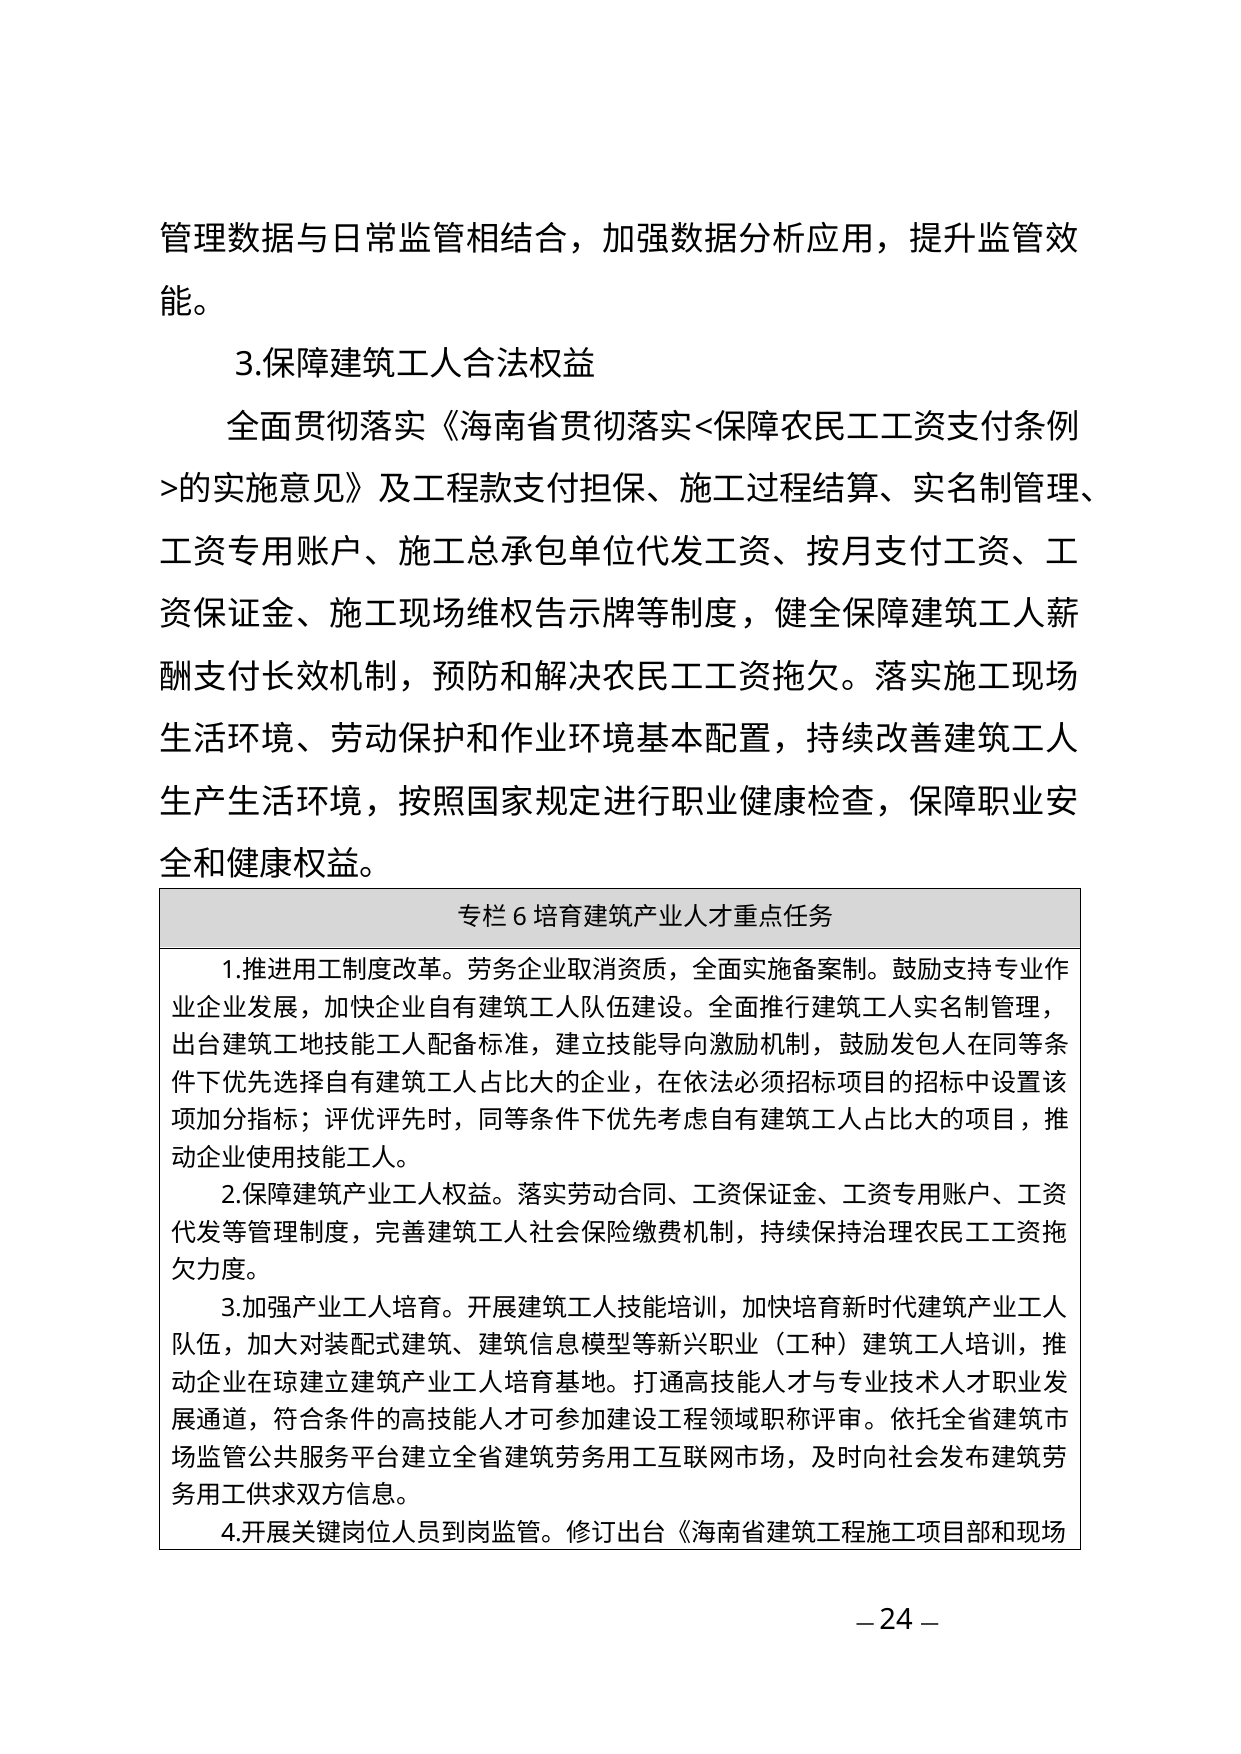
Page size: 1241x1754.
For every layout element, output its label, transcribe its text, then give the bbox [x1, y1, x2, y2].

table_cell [160, 949, 1080, 1548]
text 全面贯彻落实《海南省贯彻落实<保障农民工工资支付条例>的实施意见》及工程款支付担保、施工过程结算、实名制管理、工资专用账户、施工总承包单位代发工资、按月支付工资、工资保证金、施工现场维权告示牌等制度，健全保障建筑工人薪酬支付长效机制，预防和解决农民工工资拖欠。落实施工现场生活环境、劳动保护和作业环境基本配置，持续改善建筑工人生产生活环境，按照国家规定进行职业健康检查，保障职业安全和健康权益。 [159, 388, 1081, 888]
table_header 专栏6 培育建筑产业人才重点任务 [160, 889, 1080, 947]
subtitle 3.保障建筑工人合法权益 [159, 326, 1081, 388]
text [159, 201, 1081, 326]
